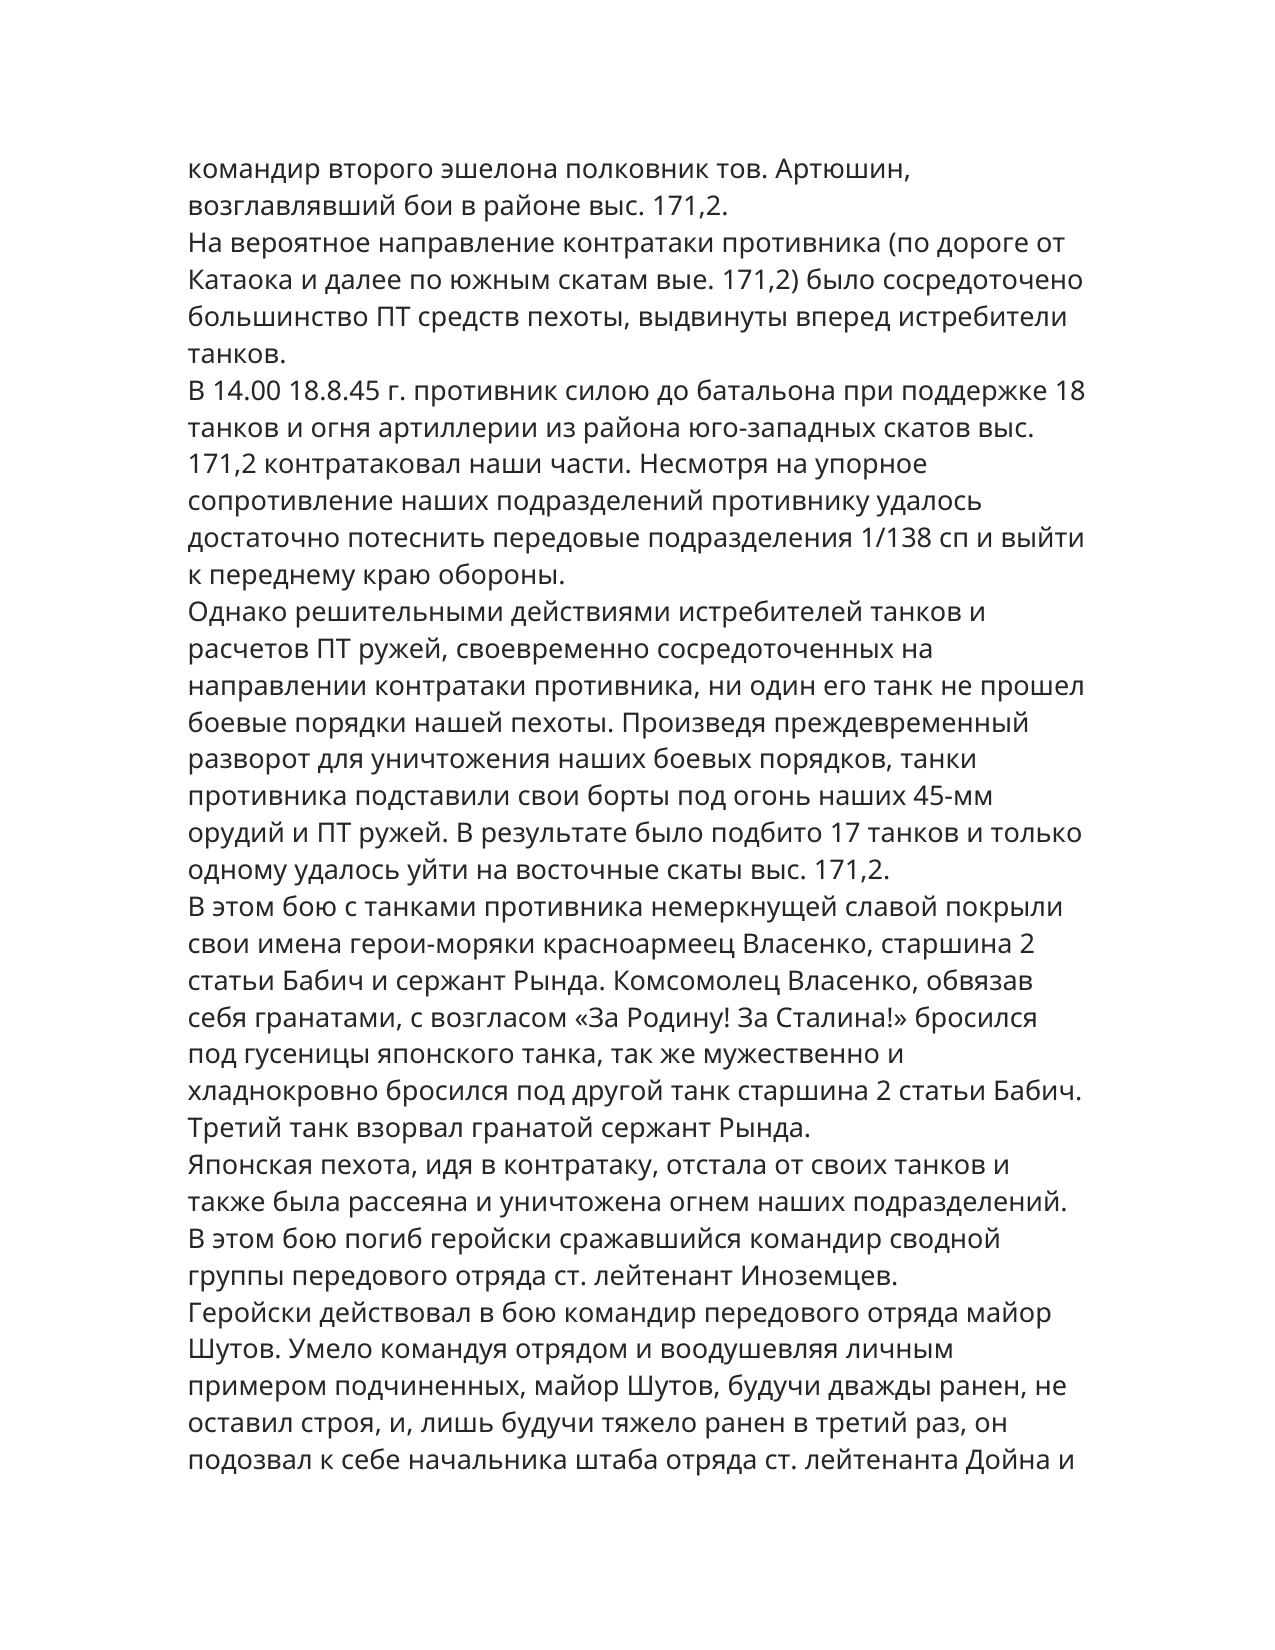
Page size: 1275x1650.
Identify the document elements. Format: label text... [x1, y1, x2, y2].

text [187, 1293, 1087, 1477]
text В этом бою погиб геройски сражавшийся командир сводной группы передового отряда ст. лейтенант Иноземцев. [187, 1219, 1087, 1293]
text Однако решительными действиями истребителей танков и расчетов ПТ ружей, своевременно сосредоточенных на направлении контратаки противника, ни один его танк не прошел боевые порядки нашей пехоты. Произведя преждевременный разворот для уничтожения наших боевых порядков, танки противника подставили свои борты под огонь наших 45-мм орудий и ПТ ружей. В результате было подбито 17 танков и только одному удалось уйти на восточные скаты выс. 171,2. [187, 592, 1087, 887]
text В 14.00 18.8.45 г. противник силою до батальона при поддержке 18 танков и огня артиллерии из района юго-западных скатов выс. 171,2 контратаковал наши части. Несмотря на упорное сопротивление наших подразделений противнику удалось достаточно потеснить передовые подразделения 1/138 сп и выйти к переднему краю обороны. [187, 371, 1087, 592]
text Японская пехота, идя в контратаку, отстала от своих танков и также была рассеяна и уничтожена огнем наших подразделений. [187, 1146, 1087, 1219]
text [187, 150, 1087, 224]
text В этом бою с танками противника немеркнущей славой покрыли свои имена герои-моряки красноармеец Власенко, старшина 2 статьи Бабич и сержант Рында. Комсомолец Власенко, обвязав себя гранатами, с возгласом «За Родину! За Сталина!» бросился под гусеницы японского танка, так же мужественно и хладнокровно бросился под другой танк старшина 2 статьи Бабич. Третий танк взорвал гранатой сержант Рында. [187, 887, 1087, 1146]
text На вероятное направление контратаки противника (по дороге от Катаока и далее по южным скатам вые. 171,2) было сосредоточено большинство ПТ средств пехоты, выдвинуты вперед истребители танков. [187, 224, 1087, 371]
